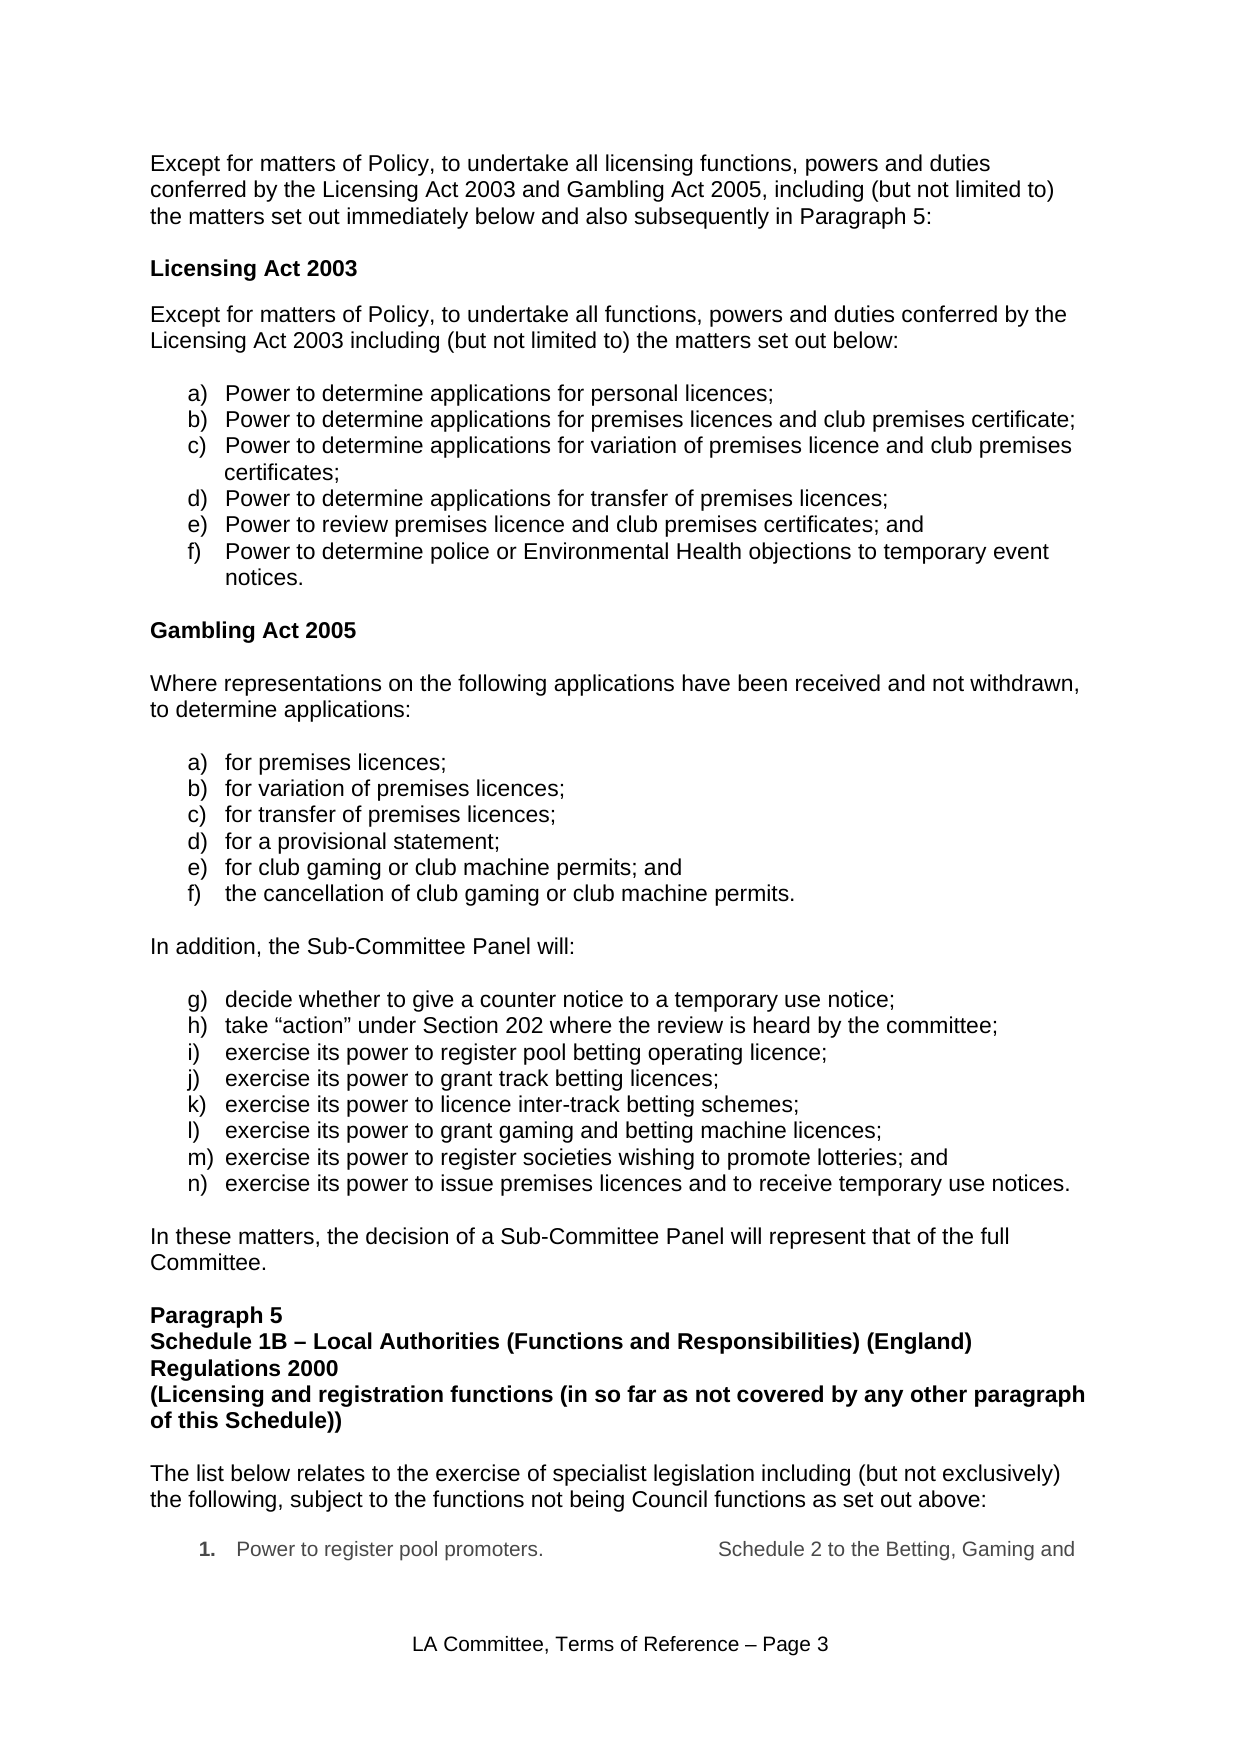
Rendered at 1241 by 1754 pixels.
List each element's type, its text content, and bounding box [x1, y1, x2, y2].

text In these matters, the decision of a Sub-Committee Panel will represent that of the full Committee. [150, 1223, 1090, 1276]
text (Licensing and registration functions (in so far as not covered by any other paragraph of this Schedule)) [150, 1381, 1090, 1434]
text In addition, the Sub-Committee Panel will: [150, 933, 1090, 959]
list for variation of premises licences; [187, 775, 1090, 801]
text Where representations on the following applications have been received and not withdrawn, to determine applications: [150, 669, 1090, 722]
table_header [150, 1513, 707, 1585]
list for a provisional statement; [187, 828, 1090, 854]
text The list below relates to the exercise of specialist legislation including (but not exclusively) the following, subject to the functions not being Council functions as set out above: [150, 1460, 1090, 1513]
text Schedule 1B – Local Authorities (Functions and Responsibilities) (England) Regulations 2000 [150, 1328, 1090, 1381]
text Except for matters of Policy, to undertake all functions, powers and duties conferred by the Licensing Act 2003 including (but not limited to) the matters set out below: [150, 301, 1090, 353]
list exercise its power to register societies wishing to promote lotteries; and [187, 1144, 1090, 1170]
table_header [707, 1513, 1090, 1585]
list Power to determine police or Environmental Health objections to temporary event notices. [187, 538, 1090, 590]
list decide whether to give a counter notice to a temporary use notice; [187, 986, 1090, 1012]
list exercise its power to grant gaming and betting machine licences; [187, 1117, 1090, 1144]
text Paragraph 5 [150, 1302, 1090, 1328]
list Power to determine applications for premises licences and club premises certificate; [187, 406, 1090, 432]
list exercise its power to register pool betting operating licence; [187, 1038, 1090, 1065]
text Except for matters of Policy, to undertake all licensing functions, powers and duties conferred by the Licensing Act 2003 and Gambling Act 2005, including (but not limited to) the matters set out immediately below and also subsequently in Paragraph 5: [150, 150, 1090, 229]
list exercise its power to licence inter-track betting schemes; [187, 1091, 1090, 1117]
list take “action” under Section 202 where the review is heard by the committee; [187, 1012, 1090, 1038]
list for transfer of premises licences; [187, 801, 1090, 828]
list exercise its power to grant track betting licences; [187, 1065, 1090, 1091]
text certificates; [209, 459, 1090, 485]
text Gambling Act 2005 [150, 617, 1090, 643]
list Power to determine applications for variation of premises licence and club premises [187, 432, 1090, 459]
text Licensing Act 2003 [150, 255, 1090, 282]
list for premises licences; [187, 748, 1090, 775]
list Power to determine applications for transfer of premises licences; [187, 485, 1090, 511]
list for club gaming or club machine permits; and [187, 854, 1090, 880]
list Power to review premises licence and club premises certificates; and [187, 511, 1090, 538]
list exercise its power to issue premises licences and to receive temporary use notices. [187, 1170, 1090, 1197]
list the cancellation of club gaming or club machine permits. [187, 880, 1090, 907]
list Power to determine applications for personal licences; [187, 379, 1090, 406]
